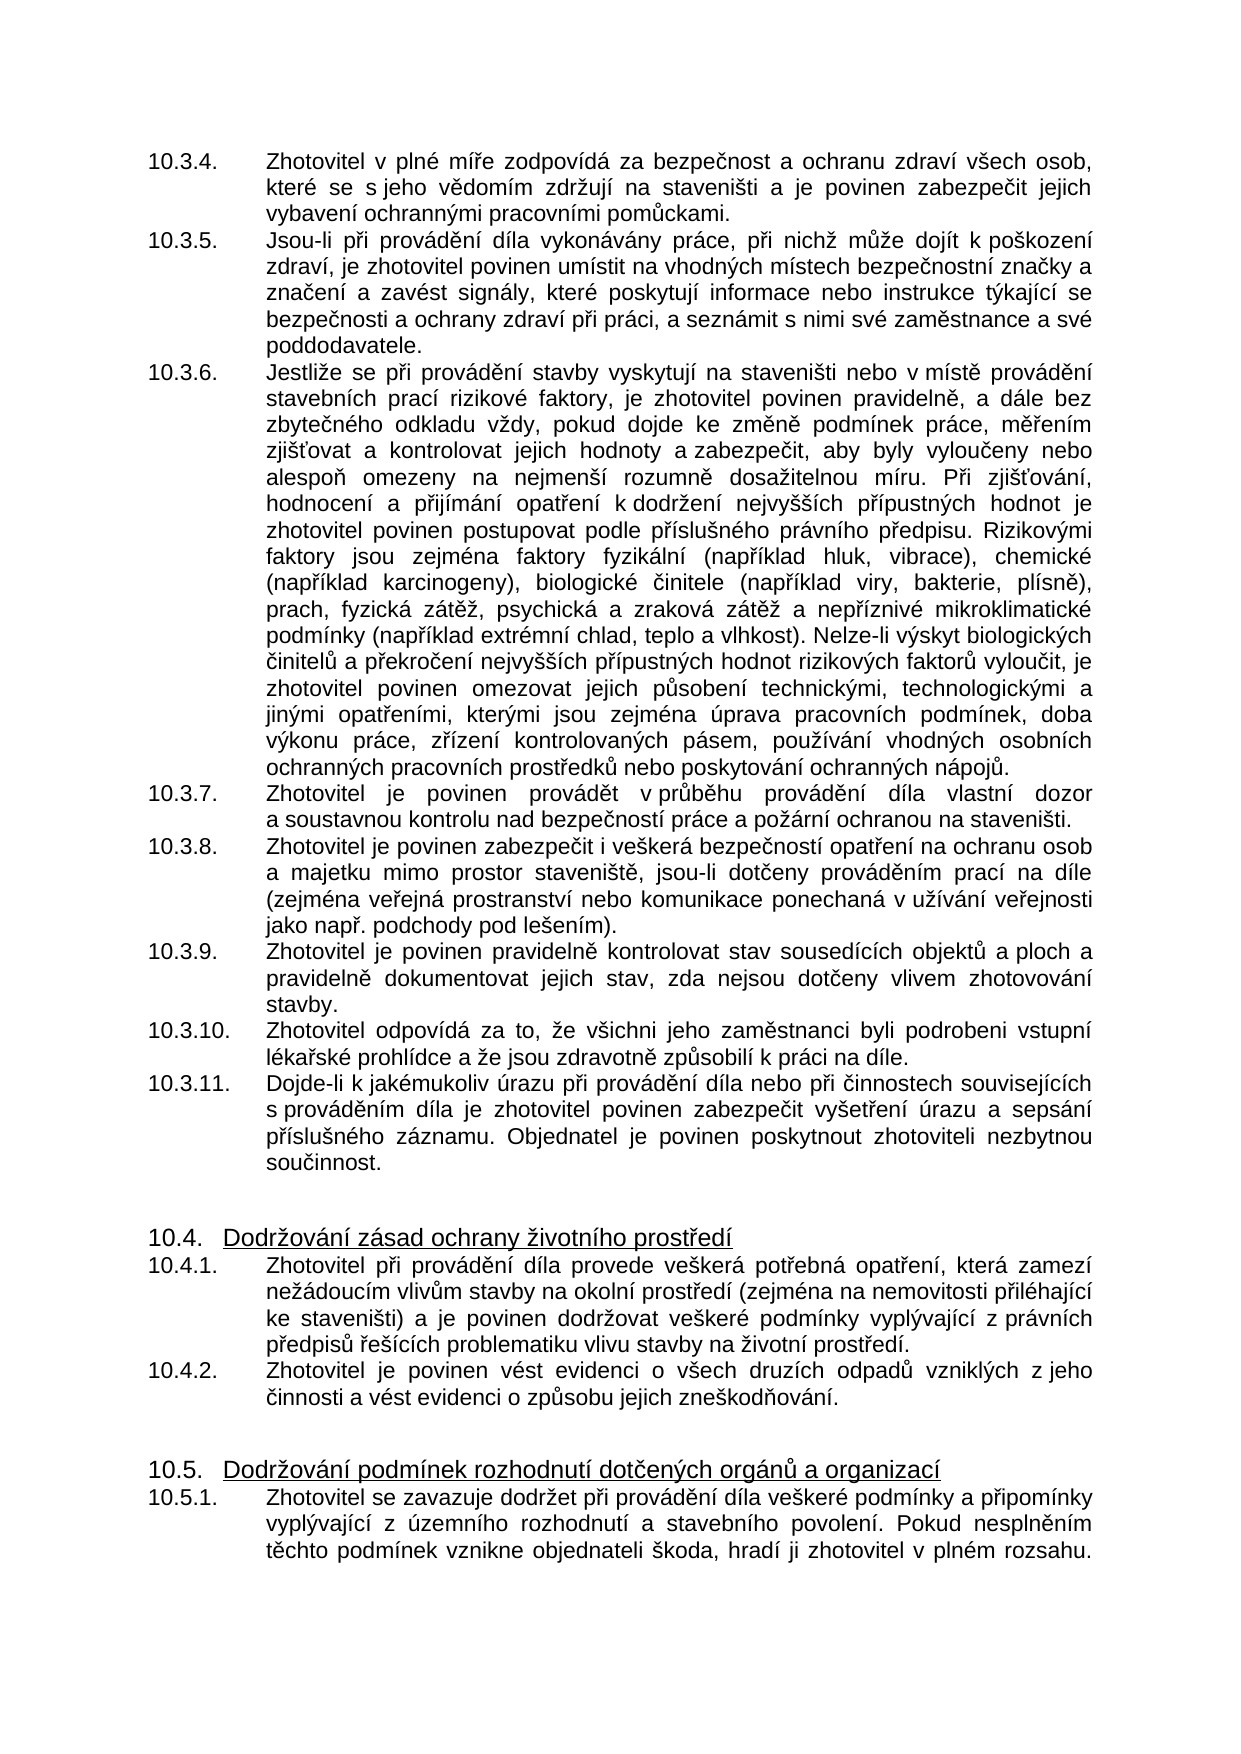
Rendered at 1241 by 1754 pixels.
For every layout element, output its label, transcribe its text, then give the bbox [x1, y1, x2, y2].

list Zhotovitel odpovídá za to, že všichni jeho zaměstnanci byli podrobeni vstupní lékařské prohlídce a že jsou zdravotně způsobilí k práci na díle. [148, 1017, 1093, 1070]
list Zhotovitel je povinen pravidelně kontrolovat stav sousedících objektů a ploch a pravidelně dokumentovat jejich stav, zda nejsou dotčeny vlivem zhotovování stavby. [148, 938, 1093, 1017]
list Dojde-li k jakémukoliv úrazu při provádění díla nebo při činnostech souvisejících s prováděním díla je zhotovitel povinen zabezpečit vyšetření úrazu a sepsání příslušného záznamu. Objednatel je povinen poskytnout zhotoviteli nezbytnou součinnost. [148, 1070, 1093, 1175]
list Zhotovitel je povinen provádět v průběhu provádění díla vlastní dozor a soustavnou kontrolu nad bezpečností práce a požární ochranou na staveništi. [148, 780, 1093, 833]
list Zhotovitel je povinen vést evidenci o všech druzích odpadů vzniklých z jeho činnosti a vést evidenci o způsobu jejich zneškodňování. [148, 1357, 1093, 1410]
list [148, 1484, 1093, 1563]
list Zhotovitel v plné míře zodpovídá za bezpečnost a ochranu zdraví všech osob, které se s jeho vědomím zdržují na staveništi a je povinen zabezpečit jejich vybavení ochrannými pracovními pomůckami. [148, 148, 1093, 227]
list Zhotovitel je povinen zabezpečit i veškerá bezpečností opatření na ochranu osob a majetku mimo prostor staveniště, jsou-li dotčeny prováděním prací na díle (zejména veřejná prostranství nebo komunikace ponechaná v užívání veřejnosti jako např. podchody pod lešením). [148, 833, 1093, 938]
list Dodržování zásad ochrany životního prostředí [148, 1223, 1093, 1252]
list Jsou-li při provádění díla vykonávány práce, při nichž může dojít k poškození zdraví, je zhotovitel povinen umístit na vhodných místech bezpečnostní značky a značení a zavést signály, které poskytují informace nebo instrukce týkající se bezpečnosti a ochrany zdraví při práci, a seznámit s nimi své zaměstnance a své poddodavatele. [148, 227, 1093, 358]
list Jestliže se při provádění stavby vyskytují na staveništi nebo v místě provádění stavebních prací rizikové faktory, je zhotovitel povinen pravidelně, a dále bez zbytečného odkladu vždy, pokud dojde ke změně podmínek práce, měřením zjišťovat a kontrolovat jejich hodnoty a zabezpečit, aby byly vyloučeny nebo alespoň omezeny na nejmenší rozumně dosažitelnou míru. Při zjišťování, hodnocení a přijímání opatření k dodržení nejvyšších přípustných hodnot je zhotovitel povinen postupovat podle příslušného právního předpisu. Rizikovými faktory jsou zejména faktory fyzikální (například hluk, vibrace), chemické (například karcinogeny), biologické činitele (například viry, bakterie, plísně), prach, fyzická zátěž, psychická a zraková zátěž a nepříznivé mikroklimatické podmínky (například extrémní chlad, teplo a vlhkost). Nelze-li výskyt biologických činitelů a překročení nejvyšších přípustných hodnot rizikových faktorů vyloučit, je zhotovitel povinen omezovat jejich působení technickými, technologickými a jinými opatřeními, kterými jsou zejména úprava pracovních podmínek, doba výkonu práce, zřízení kontrolovaných pásem, používání vhodných osobních ochranných pracovních prostředků nebo poskytování ochranných nápojů. [148, 358, 1093, 780]
list Zhotovitel při provádění díla provede veškerá potřebná opatření, která zamezí nežádoucím vlivům stavby na okolní prostředí (zejména na nemovitosti přiléhající ke staveništi) a je povinen dodržovat veškeré podmínky vyplývající z právních předpisů řešících problematiku vlivu stavby na životní prostředí. [148, 1252, 1093, 1357]
list Dodržování podmínek rozhodnutí dotčených orgánů a organizací [148, 1455, 1093, 1484]
